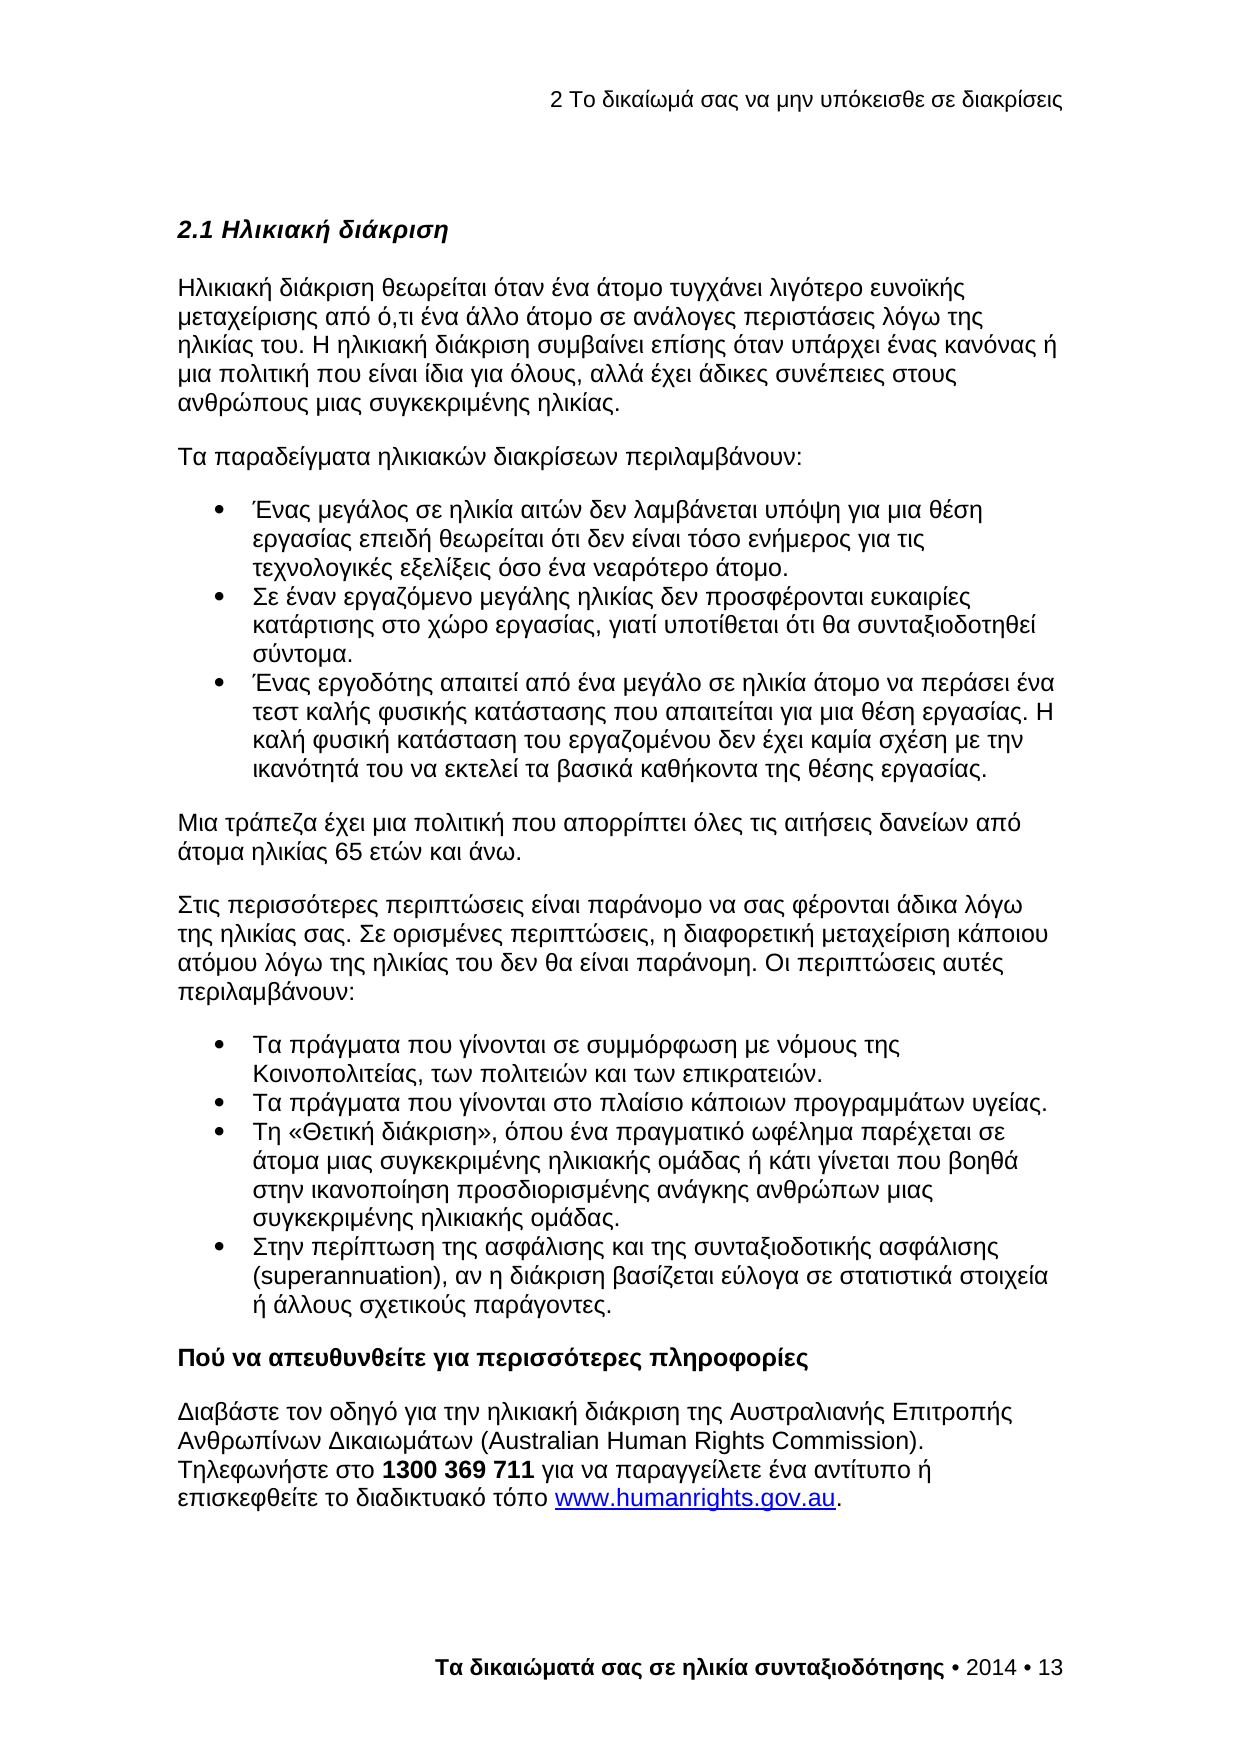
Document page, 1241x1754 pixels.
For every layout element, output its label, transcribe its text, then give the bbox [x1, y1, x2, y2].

list Τη «Θετική διάκριση», όπου ένα πραγματικό ωφέλημα παρέχεται σε άτομα μιας συγκεκριμένης ηλικιακής ομάδας ή κάτι γίνεται που βοηθά στην ικανοποίηση προσδιορισμένης ανάγκης ανθρώπων μιας συγκεκριμένης ηλικιακής ομάδας. [215, 1117, 1063, 1232]
list Σε έναν εργαζόμενο μεγάλης ηλικίας δεν προσφέρονται ευκαιρίες κατάρτισης στο χώρο εργασίας, γιατί υποτίθεται ότι θα συνταξιοδοτηθεί σύντομα. [215, 582, 1063, 668]
list Ένας εργοδότης απαιτεί από ένα μεγάλο σε ηλικία άτομο να περάσει ένα τεστ καλής φυσικής κατάστασης που απαιτείται για μια θέση εργασίας. Η καλή φυσική κατάσταση του εργαζομένου δεν έχει καμία σχέση με την ικανότητά του να εκτελεί τα βασικά καθήκοντα της θέσης εργασίας. [215, 668, 1063, 783]
subtitle Ηλικιακή διάκριση [177, 215, 1063, 243]
text Ηλικιακή διάκριση θεωρείται όταν ένα άτομο τυγχάνει λιγότερο ευνοϊκής μεταχείρισης από ό,τι ένα άλλο άτομο σε ανάλογες περιστάσεις λόγω της ηλικίας του. Η ηλικιακή διάκριση συμβαίνει επίσης όταν υπάρχει ένας κανόνας ή μια πολιτική που είναι ίδια για όλους, αλλά έχει άδικες συνέπειες στους ανθρώπους μιας συγκεκριμένης ηλικίας. [177, 273, 1063, 416]
list Ένας μεγάλος σε ηλικία αιτών δεν λαμβάνεται υπόψη για μια θέση εργασίας επειδή θεωρείται ότι δεν είναι τόσο ενήμερος για τις τεχνολογικές εξελίξεις όσο ένα νεαρότερο άτομο. [215, 495, 1063, 582]
text Στις περισσότερες περιπτώσεις είναι παράνομο να σας φέρονται άδικα λόγω της ηλικίας σας. Σε ορισμένες περιπτώσεις, η διαφορετική μεταχείριση κάποιου ατόμου λόγω της ηλικίας του δεν θα είναι παράνομη. Οι περιπτώσεις αυτές περιλαμβάνουν: [177, 891, 1063, 1006]
text Μια τράπεζα έχει μια πολιτική που απορρίπτει όλες τις αιτήσεις δανείων από άτομα ηλικίας 65 ετών και άνω. [177, 808, 1063, 866]
text Πού να απευθυνθείτε για περισσότερες πληροφορίες [177, 1343, 1063, 1372]
list Στην περίπτωση της ασφάλισης και της συνταξιοδοτικής ασφάλισης (superannuation), αν η διάκριση βασίζεται εύλογα σε στατιστικά στοιχεία ή άλλους σχετικούς παράγοντες. [215, 1232, 1063, 1318]
list Τα πράγματα που γίνονται στο πλαίσιο κάποιων προγραμμάτων υγείας. [215, 1088, 1063, 1117]
text Διαβάστε τον οδηγό για την ηλικιακή διάκριση της Αυστραλιανής Επιτροπής Ανθρωπίνων Δικαιωμάτων (Australian Human Rights Commission). Τηλεφωνήστε στο 1300 369 711 για να παραγγείλετε ένα αντίτυπο ή επισκεφθείτε το διαδικτυακό τόπο www.humanrights.gov.au. [177, 1397, 1063, 1512]
list Τα πράγματα που γίνονται σε συμμόρφωση με νόμους της Κοινοπολιτείας, των πολιτειών και των επικρατειών. [215, 1031, 1063, 1088]
text Τα παραδείγματα ηλικιακών διακρίσεων περιλαμβάνουν: [177, 441, 1063, 470]
